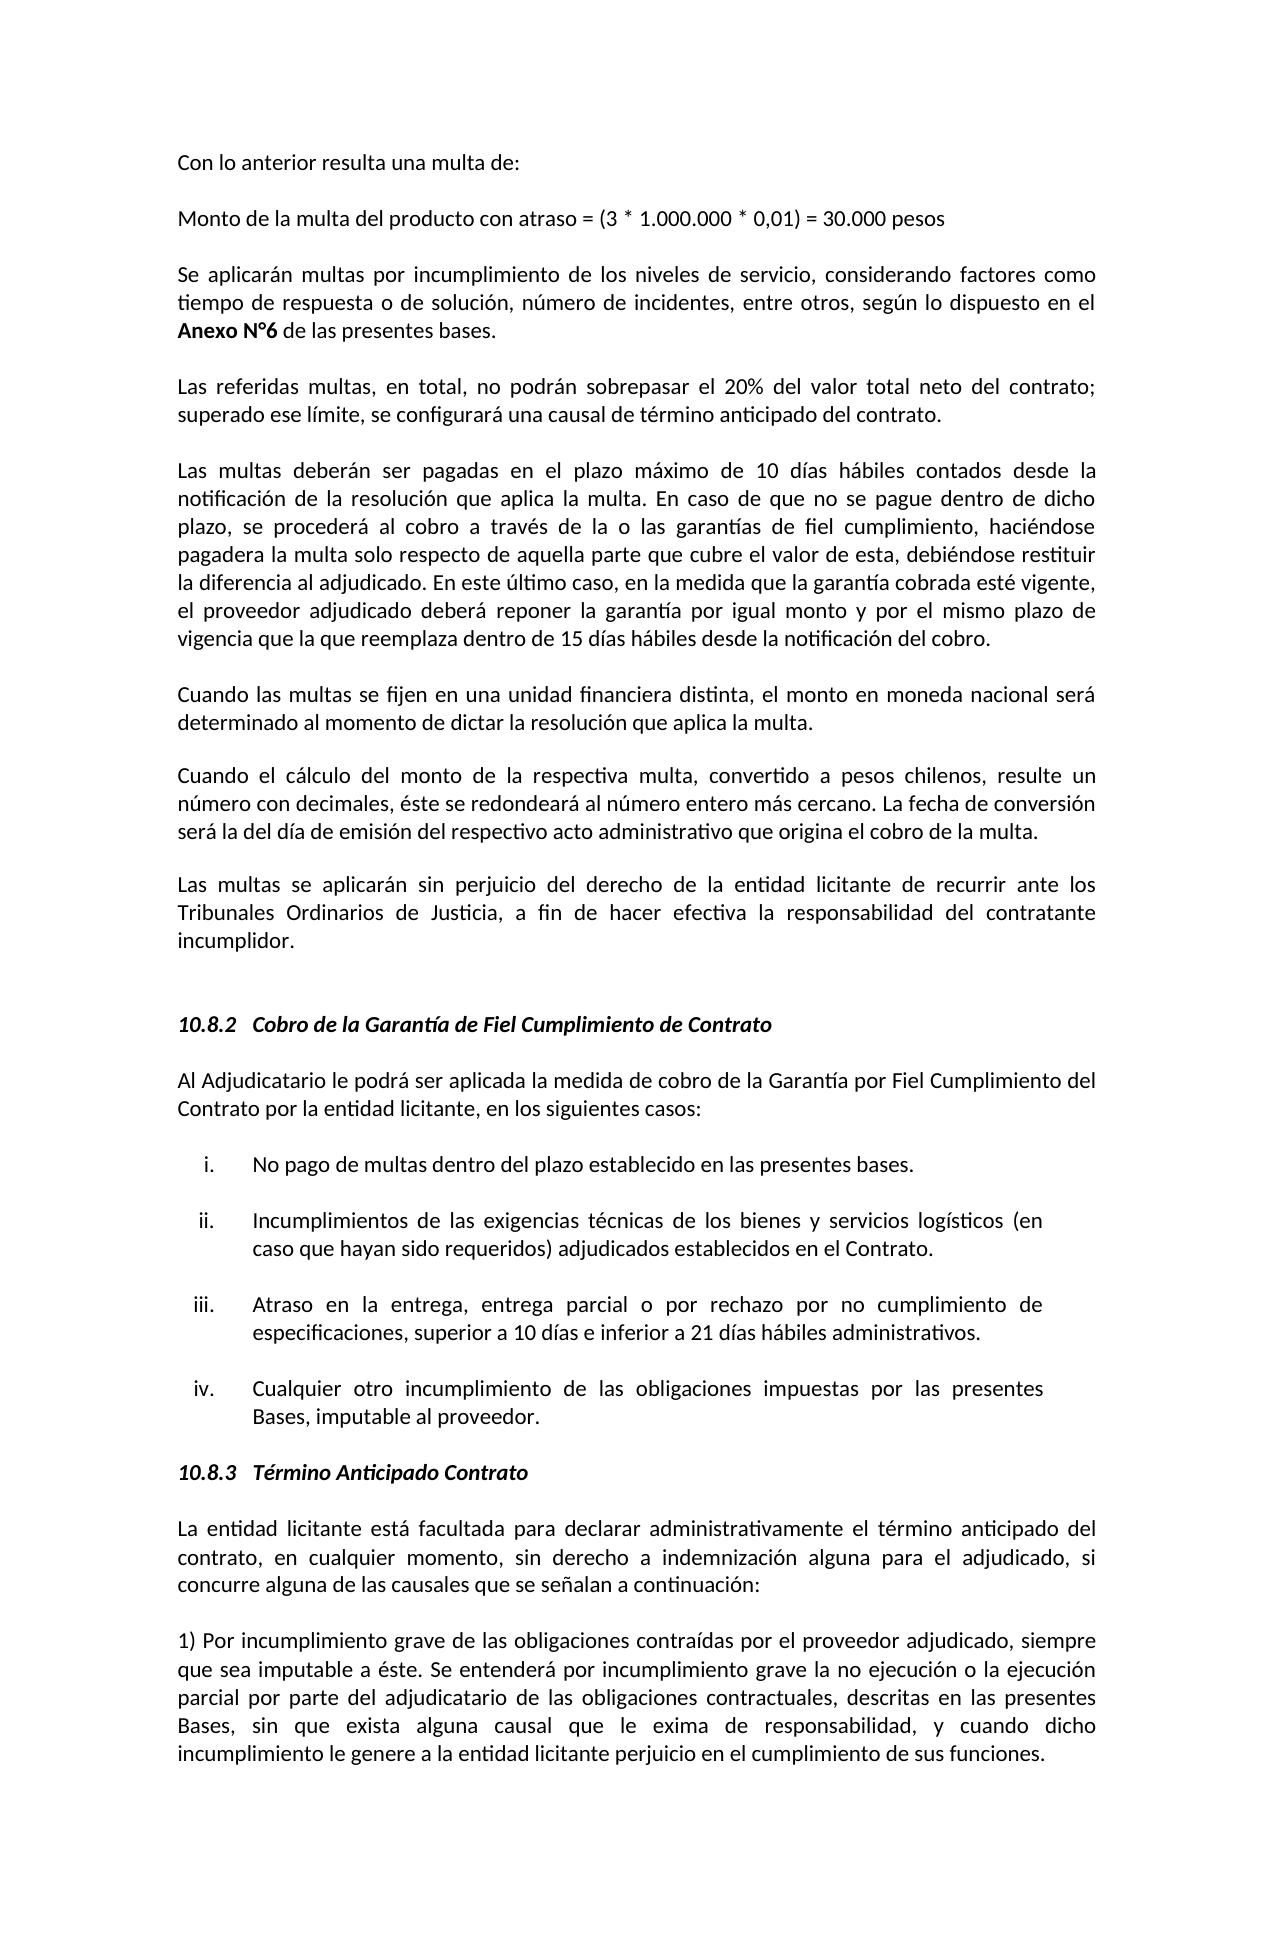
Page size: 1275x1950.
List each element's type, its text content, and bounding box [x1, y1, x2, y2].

text Cuando las multas se fijen en una unidad financiera distinta, el monto en moneda nacional será determinado al momento de dictar la resolución que aplica la multa. [177, 680, 1098, 736]
text Al Adjudicatario le podrá ser aplicada la medida de cobro de la Garantía por Fiel Cumplimiento del Contrato por la entidad licitante, en los siguientes casos: [177, 1066, 1098, 1122]
list Cobro de la Garantía de Fiel Cumplimiento de Contrato [177, 1010, 1045, 1038]
text Las multas se aplicarán sin perjuicio del derecho de la entidad licitante de recurrir ante los Tribunales Ordinarios de Justicia, a fin de hacer efectiva la responsabilidad del contratante incumplidor. [177, 870, 1098, 954]
list Término Anticipado Contrato [177, 1458, 1045, 1487]
list No pago de multas dentro del plazo establecido en las presentes bases. [215, 1150, 1045, 1178]
list Cualquier otro incumplimiento de las obligaciones impuestas por las presentes Bases, imputable al proveedor. [215, 1374, 1045, 1431]
list Incumplimientos de las exigencias técnicas de los bienes y servicios logísticos (en caso que hayan sido requeridos) adjudicados establecidos en el Contrato. [215, 1206, 1045, 1262]
text Monto de la multa del producto con atraso = (3 * 1.000.000 * 0,01) = 30.000 pesos [177, 204, 1045, 232]
text Las multas deberán ser pagadas en el plazo máximo de 10 días hábiles contados desde la notificación de la resolución que aplica la multa. En caso de que no se pague dentro de dicho plazo, se procederá al cobro a través de la o las garantías de fiel cumplimiento, haciéndose pagadera la multa solo respecto de aquella parte que cubre el valor de esta, debiéndose restituir la diferencia al adjudicado. En este último caso, en la medida que la garantía cobrada esté vigente, el proveedor adjudicado deberá reponer la garantía por igual monto y por el mismo plazo de vigencia que la que reemplaza dentro de 15 días hábiles desde la notificación del cobro. [177, 456, 1098, 652]
text Las referidas multas, en total, no podrán sobrepasar el 20% del valor total neto del contrato; superado ese límite, se configurará una causal de término anticipado del contrato. [177, 372, 1098, 428]
text Se aplicarán multas por incumplimiento de los niveles de servicio, considerando factores como tiempo de respuesta o de solución, número de incidentes, entre otros, según lo dispuesto en el Anexo N°6 de las presentes bases. [177, 260, 1098, 344]
list Atraso en la entrega, entrega parcial o por rechazo por no cumplimiento de especificaciones, superior a 10 días e inferior a 21 días hábiles administrativos. [215, 1290, 1045, 1346]
text Con lo anterior resulta una multa de: [177, 148, 1045, 176]
text La entidad licitante está facultada para declarar administrativamente el término anticipado del contrato, en cualquier momento, sin derecho a indemnización alguna para el adjudicado, si concurre alguna de las causales que se señalan a continuación: [177, 1514, 1098, 1599]
text Cuando el cálculo del monto de la respectiva multa, convertido a pesos chilenos, resulte un número con decimales, éste se redondeará al número entero más cercano. La fecha de conversión será la del día de emisión del respectivo acto administrativo que origina el cobro de la multa. [177, 761, 1098, 845]
text 1) Por incumplimiento grave de las obligaciones contraídas por el proveedor adjudicado, siempre que sea imputable a éste. Se entenderá por incumplimiento grave la no ejecución o la ejecución parcial por parte del adjudicatario de las obligaciones contractuales, descritas en las presentes Bases, sin que exista alguna causal que le exima de responsabilidad, y cuando dicho incumplimiento le genere a la entidad licitante perjuicio en el cumplimiento de sus funciones. [177, 1627, 1098, 1767]
